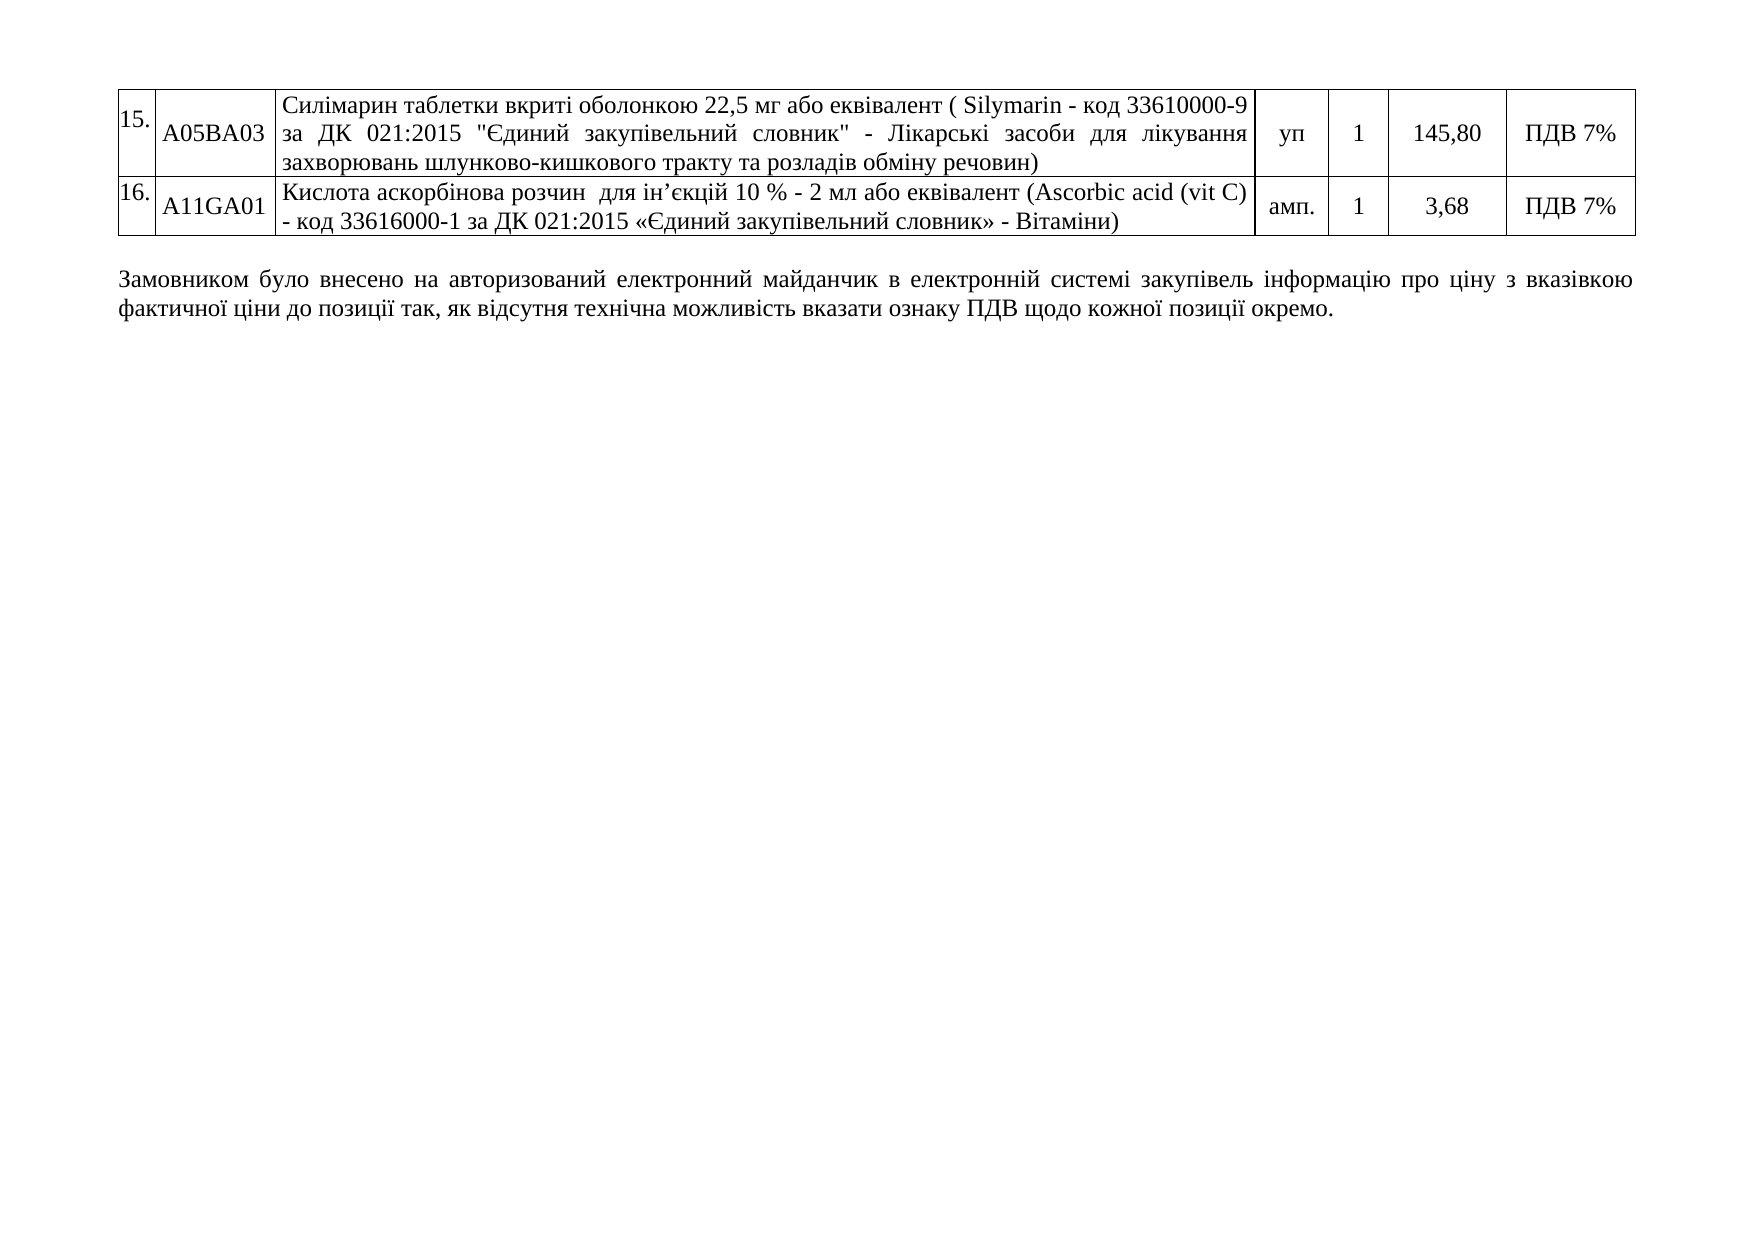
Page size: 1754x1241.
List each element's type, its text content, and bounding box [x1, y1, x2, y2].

table_cell 1 [1329, 177, 1388, 234]
table_cell ПДВ 7% [1507, 90, 1635, 176]
table_cell амп. [1256, 177, 1328, 234]
table_cell [119, 90, 155, 176]
table_cell А11GА01 [156, 177, 275, 234]
table_cell 145,80 [1389, 90, 1506, 176]
table_cell Силімарин таблетки вкриті оболонкою 22,5 мг або еквівалент ( Silymarin - код 33610000-9 за ДК 021:2015 "Єдиний закупівельний словник" - Лікарські засоби для лікування захворювань шлунково-кишкового тракту та розладів обміну речовин) [276, 90, 1254, 176]
table_cell 1 [1329, 90, 1388, 176]
table_cell [119, 177, 155, 234]
table_cell ПДВ 7% [1507, 177, 1635, 234]
table_cell 3,68 [1389, 177, 1506, 234]
table_cell уп [1256, 90, 1328, 176]
table_cell A05BA03 [156, 90, 275, 176]
table_cell Кислота аскорбінова розчин для ін’єкцій 10 % - 2 мл або еквівалент (Ascorbic acid (vit C) - код 33616000-1 за ДК 021:2015 «Єдиний закупівельний словник» - Вітаміни) [276, 177, 1254, 234]
text Замовником було внесено на авторизований електронний майданчик в електронній системі закупівель інформацію про ціну з вказівкою фактичної ціни до позиції так, як відсутня технічна можливість вказати ознаку ПДВ щодо кожної позиції окремо. [118, 264, 1636, 322]
